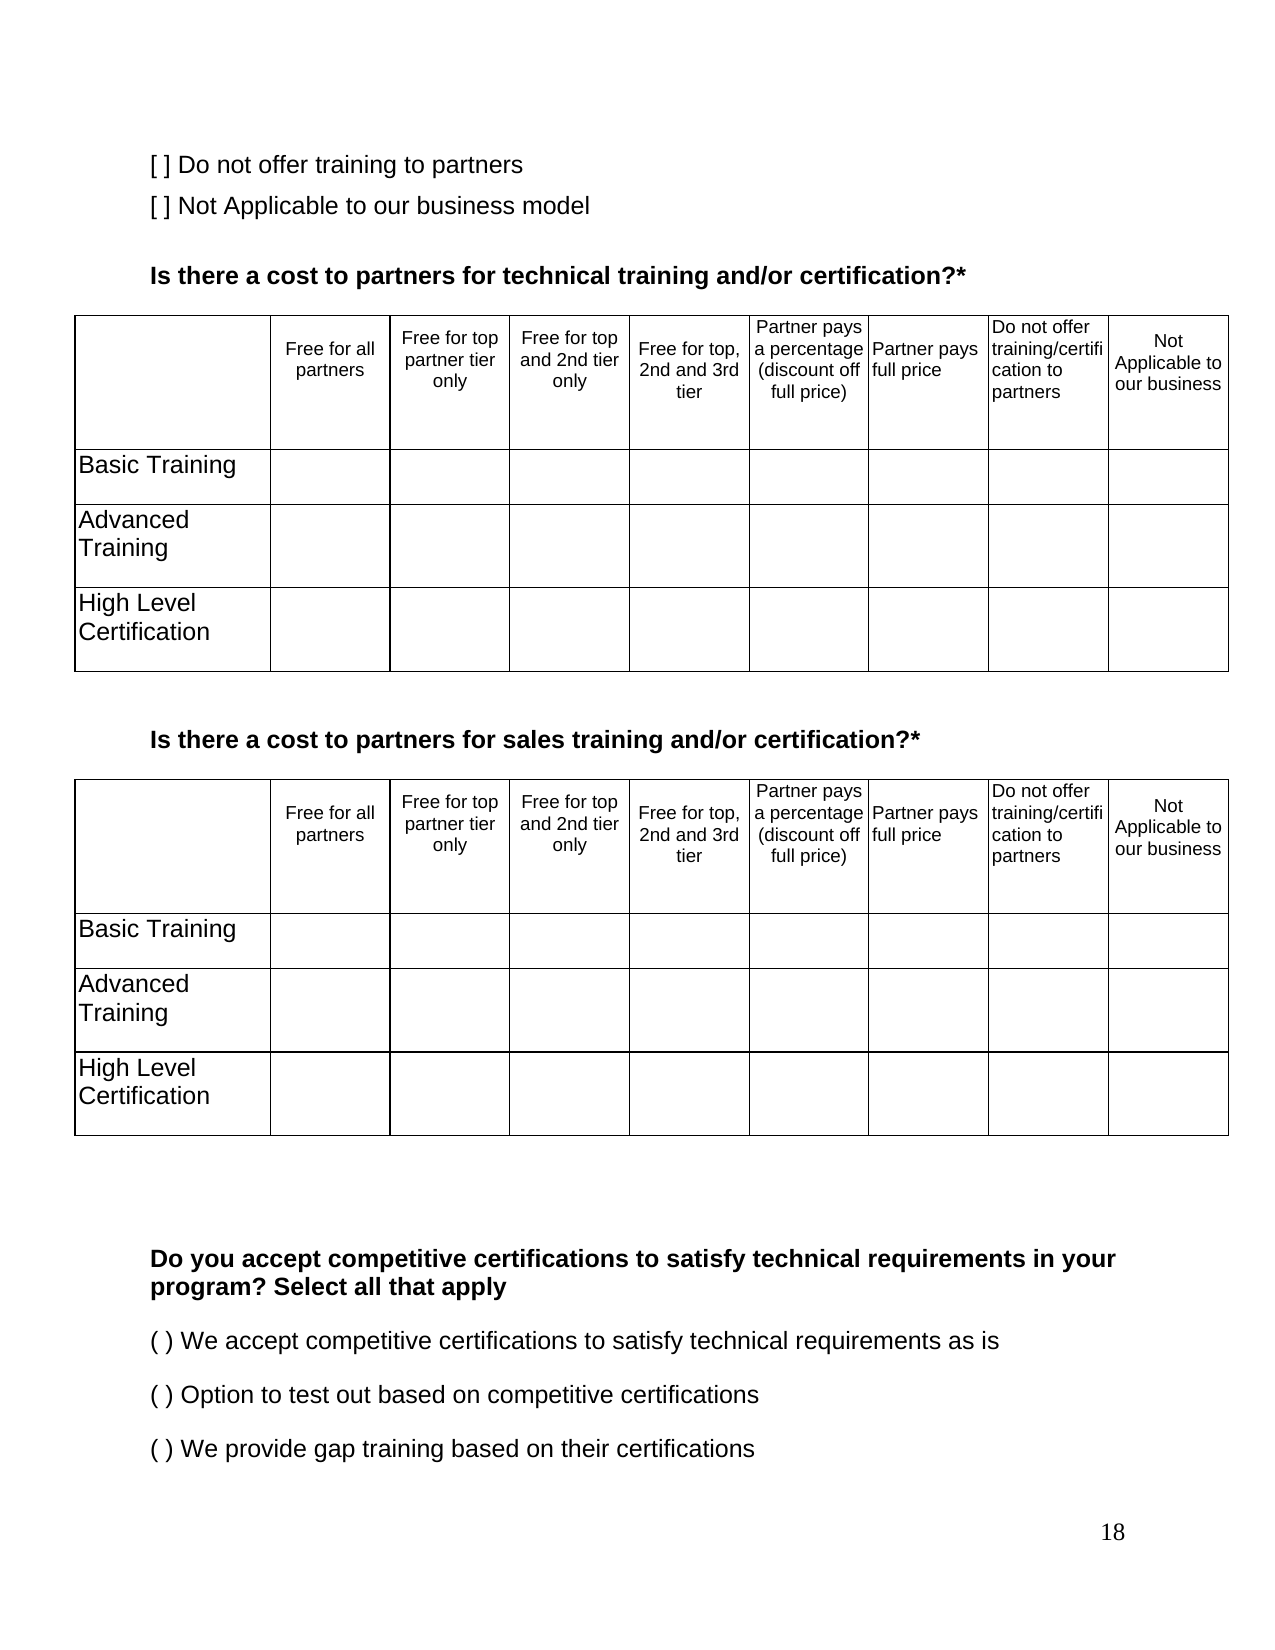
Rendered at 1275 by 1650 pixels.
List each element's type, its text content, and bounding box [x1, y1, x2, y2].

table_cell [271, 588, 389, 671]
text [ ] Not Applicable to our business model [150, 191, 1125, 220]
text ( ) We provide gap training based on their certifications [150, 1433, 1125, 1462]
table_header Free for all partners [271, 316, 389, 449]
table_cell [750, 505, 868, 587]
table_cell [1109, 450, 1228, 504]
table_cell [391, 588, 509, 671]
table_cell Advanced Training [76, 969, 270, 1051]
table_cell [391, 450, 509, 504]
table_header Free for top, 2nd and 3rd tier [630, 780, 749, 913]
table_cell [1109, 969, 1228, 1051]
table_header Free for top, 2nd and 3rd tier [630, 316, 749, 449]
table_cell [271, 450, 389, 504]
table_cell [510, 505, 629, 587]
table_cell [271, 969, 389, 1051]
table_cell [989, 914, 1108, 968]
table_cell [630, 505, 749, 587]
table_header Not Applicable to our business [1109, 316, 1228, 449]
table_header Not Applicable to our business [1109, 780, 1228, 913]
table_cell Basic Training [76, 450, 270, 504]
table_cell [1109, 914, 1228, 968]
table_cell [271, 505, 389, 587]
table_cell [750, 1053, 868, 1135]
table_cell [630, 1053, 749, 1135]
table_cell [510, 969, 629, 1051]
table_header Free for top and 2nd tier only [510, 316, 629, 449]
table_cell [750, 588, 868, 671]
text ( ) Option to test out based on competitive certifications [150, 1380, 1125, 1408]
table_cell [989, 505, 1108, 587]
table_header Free for all partners [271, 780, 389, 913]
table_cell [750, 914, 868, 968]
table_cell [630, 914, 749, 968]
table_header [76, 780, 270, 913]
table_cell [989, 450, 1108, 504]
table_header Partner pays a percentage (discount off full price) [750, 780, 868, 913]
table_cell [510, 450, 629, 504]
table_cell [271, 1053, 389, 1135]
table_cell [869, 1053, 988, 1135]
table_cell High Level Certification [76, 588, 270, 671]
text [ ] Do not offer training to partners [150, 150, 1125, 179]
table_header Partner pays full price [869, 316, 988, 449]
table_header Do not offer training/certification to partners [989, 316, 1108, 449]
text Is there a cost to partners for sales training and/or certification?* [150, 726, 1125, 754]
table_cell [869, 969, 988, 1051]
table_header [76, 316, 270, 449]
table_cell [391, 1053, 509, 1135]
table_header Do not offer training/certification to partners [989, 780, 1108, 913]
table_cell [869, 914, 988, 968]
table_cell [391, 969, 509, 1051]
table_cell [630, 450, 749, 504]
table_header Partner pays full price [869, 780, 988, 913]
table_cell [1109, 505, 1228, 587]
table_cell Basic Training [76, 914, 270, 968]
table_cell [869, 588, 988, 671]
table_header Free for top and 2nd tier only [510, 780, 629, 913]
table_cell [869, 450, 988, 504]
table_cell [1109, 588, 1228, 671]
table_cell [271, 914, 389, 968]
table_cell [989, 1053, 1108, 1135]
table_cell High Level Certification [76, 1053, 270, 1135]
table_cell [510, 588, 629, 671]
text Do you accept competitive certifications to satisfy technical requirements in your program? Select all that apply [150, 1243, 1125, 1301]
table_cell [750, 969, 868, 1051]
table_cell [989, 588, 1108, 671]
table_cell [391, 914, 509, 968]
table_cell [510, 914, 629, 968]
text ( ) We accept competitive certifications to satisfy technical requirements as is [150, 1326, 1125, 1355]
text Is there a cost to partners for technical training and/or certification?* [150, 261, 1125, 290]
table_cell [630, 969, 749, 1051]
table_header Free for top partner tier only [391, 316, 509, 449]
table_cell Advanced Training [76, 505, 270, 587]
table_cell [869, 505, 988, 587]
table_cell [630, 588, 749, 671]
table_cell [1109, 1053, 1228, 1135]
table_cell [989, 969, 1108, 1051]
table_cell [510, 1053, 629, 1135]
table_cell [750, 450, 868, 504]
table_header Partner pays a percentage (discount off full price) [750, 316, 868, 449]
table_cell [391, 505, 509, 587]
table_header Free for top partner tier only [391, 780, 509, 913]
